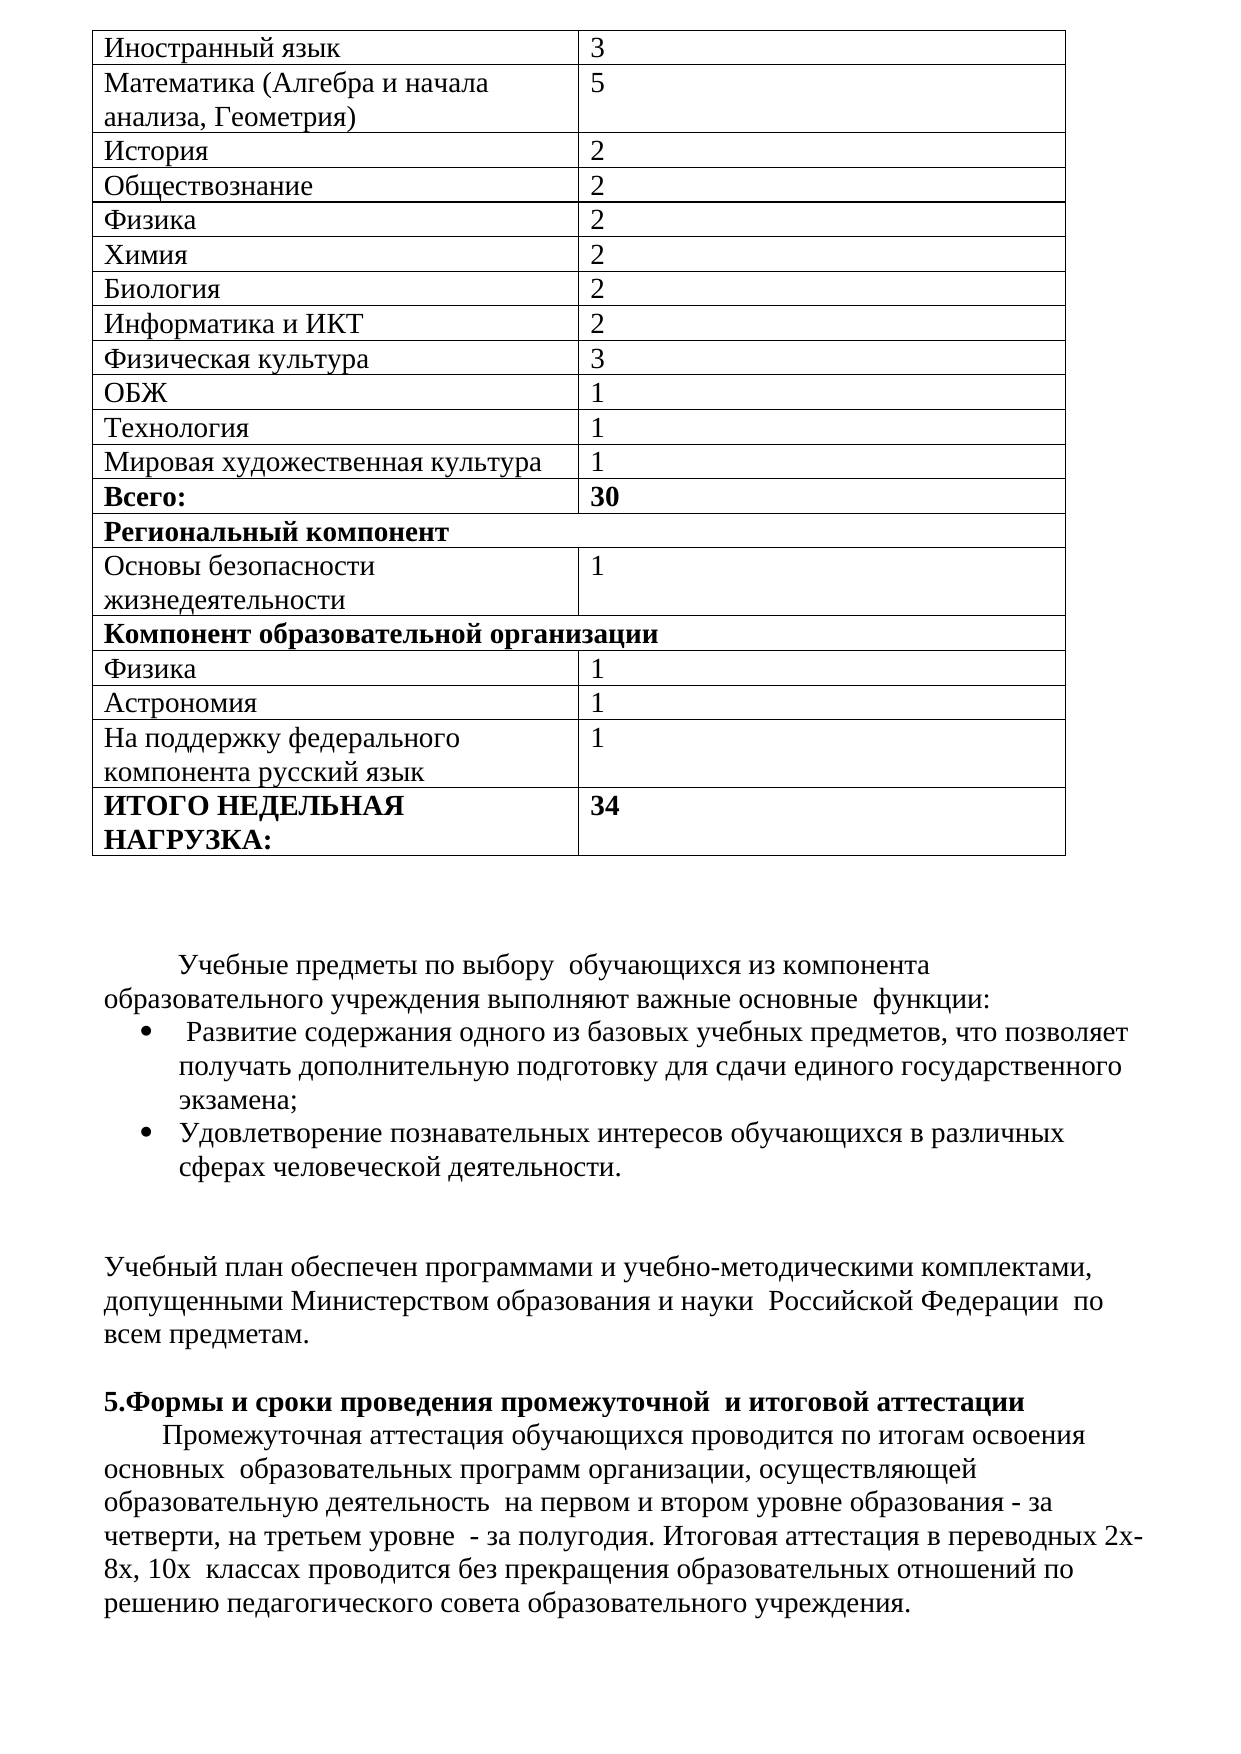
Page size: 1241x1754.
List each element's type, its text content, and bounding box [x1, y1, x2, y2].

table_cell ОБЖ [93, 375, 578, 409]
table_cell 34 [579, 788, 1065, 855]
table_cell Всего: [93, 479, 578, 513]
text Учебные предметы по выбору обучающихся из компонента образовательного учреждения выполняют важные основные функции: [103, 947, 1152, 1014]
table_cell 3 [579, 31, 1065, 64]
table_cell 2 [579, 306, 1065, 340]
table_cell 2 [579, 237, 1065, 271]
table_cell 1 [579, 445, 1065, 478]
table_cell Компонент образовательной организации [93, 616, 1065, 650]
table_cell ИТОГО НЕДЕЛЬНАЯ НАГРУЗКА: [93, 788, 578, 855]
table_cell История [93, 133, 578, 167]
table_cell 5 [579, 65, 1065, 132]
table_cell 1 [579, 651, 1065, 684]
list Удовлетворение познавательных интересов обучающихся в различных сферах человеческой деятельности. [141, 1115, 1152, 1182]
table_cell На поддержку федерального компонента русский язык [93, 720, 578, 787]
table_cell 3 [579, 341, 1065, 374]
text Учебный план обеспечен программами и учебно-методическими комплектами, допущенными Министерством образования и науки Российской Федерации по всем предметам. [103, 1249, 1152, 1350]
text Промежуточная аттестация обучающихся проводится по итогам освоения основных образовательных программ организации, осуществляющей образовательную деятельность на первом и втором уровне образования - за четверти, на третьем уровне - за полугодия. Итоговая аттестация в переводных 2х-8х, 10х классах проводится без прекращения образовательных отношений по решению педагогического совета образовательного учреждения. [103, 1417, 1152, 1618]
table_cell Химия [93, 237, 578, 271]
table_cell Физика [93, 203, 578, 236]
table_cell 2 [579, 133, 1065, 167]
table_cell 30 [579, 479, 1065, 513]
table_cell 2 [579, 168, 1065, 201]
table_cell Математика (Алгебра и начала анализа, Геометрия) [93, 65, 578, 132]
table_cell Биология [93, 272, 578, 305]
table_cell Мировая художественная культура [93, 445, 578, 478]
table_cell Технология [93, 410, 578, 443]
table_cell Астрономия [93, 686, 578, 719]
table_cell 2 [579, 203, 1065, 236]
table_cell Основы безопасности жизнедеятельности [93, 548, 578, 615]
table_cell Иностранный язык [93, 31, 578, 64]
table_cell Региональный компонент [93, 514, 1065, 547]
table_cell Физическая культура [93, 341, 578, 374]
table_cell 1 [579, 410, 1065, 443]
text 5.Формы и сроки проведения промежуточной и итоговой аттестации [103, 1384, 1152, 1417]
table_cell 2 [579, 272, 1065, 305]
table_cell 1 [579, 686, 1065, 719]
table_cell Информатика и ИКТ [93, 306, 578, 340]
list Развитие содержания одного из базовых учебных предметов, что позволяет получать дополнительную подготовку для сдачи единого государственного экзамена; [141, 1014, 1152, 1115]
table_cell 1 [579, 375, 1065, 409]
table_cell Физика [93, 651, 578, 684]
table_cell 1 [579, 548, 1065, 615]
table_cell Обществознание [93, 168, 578, 201]
table_cell 1 [579, 720, 1065, 787]
